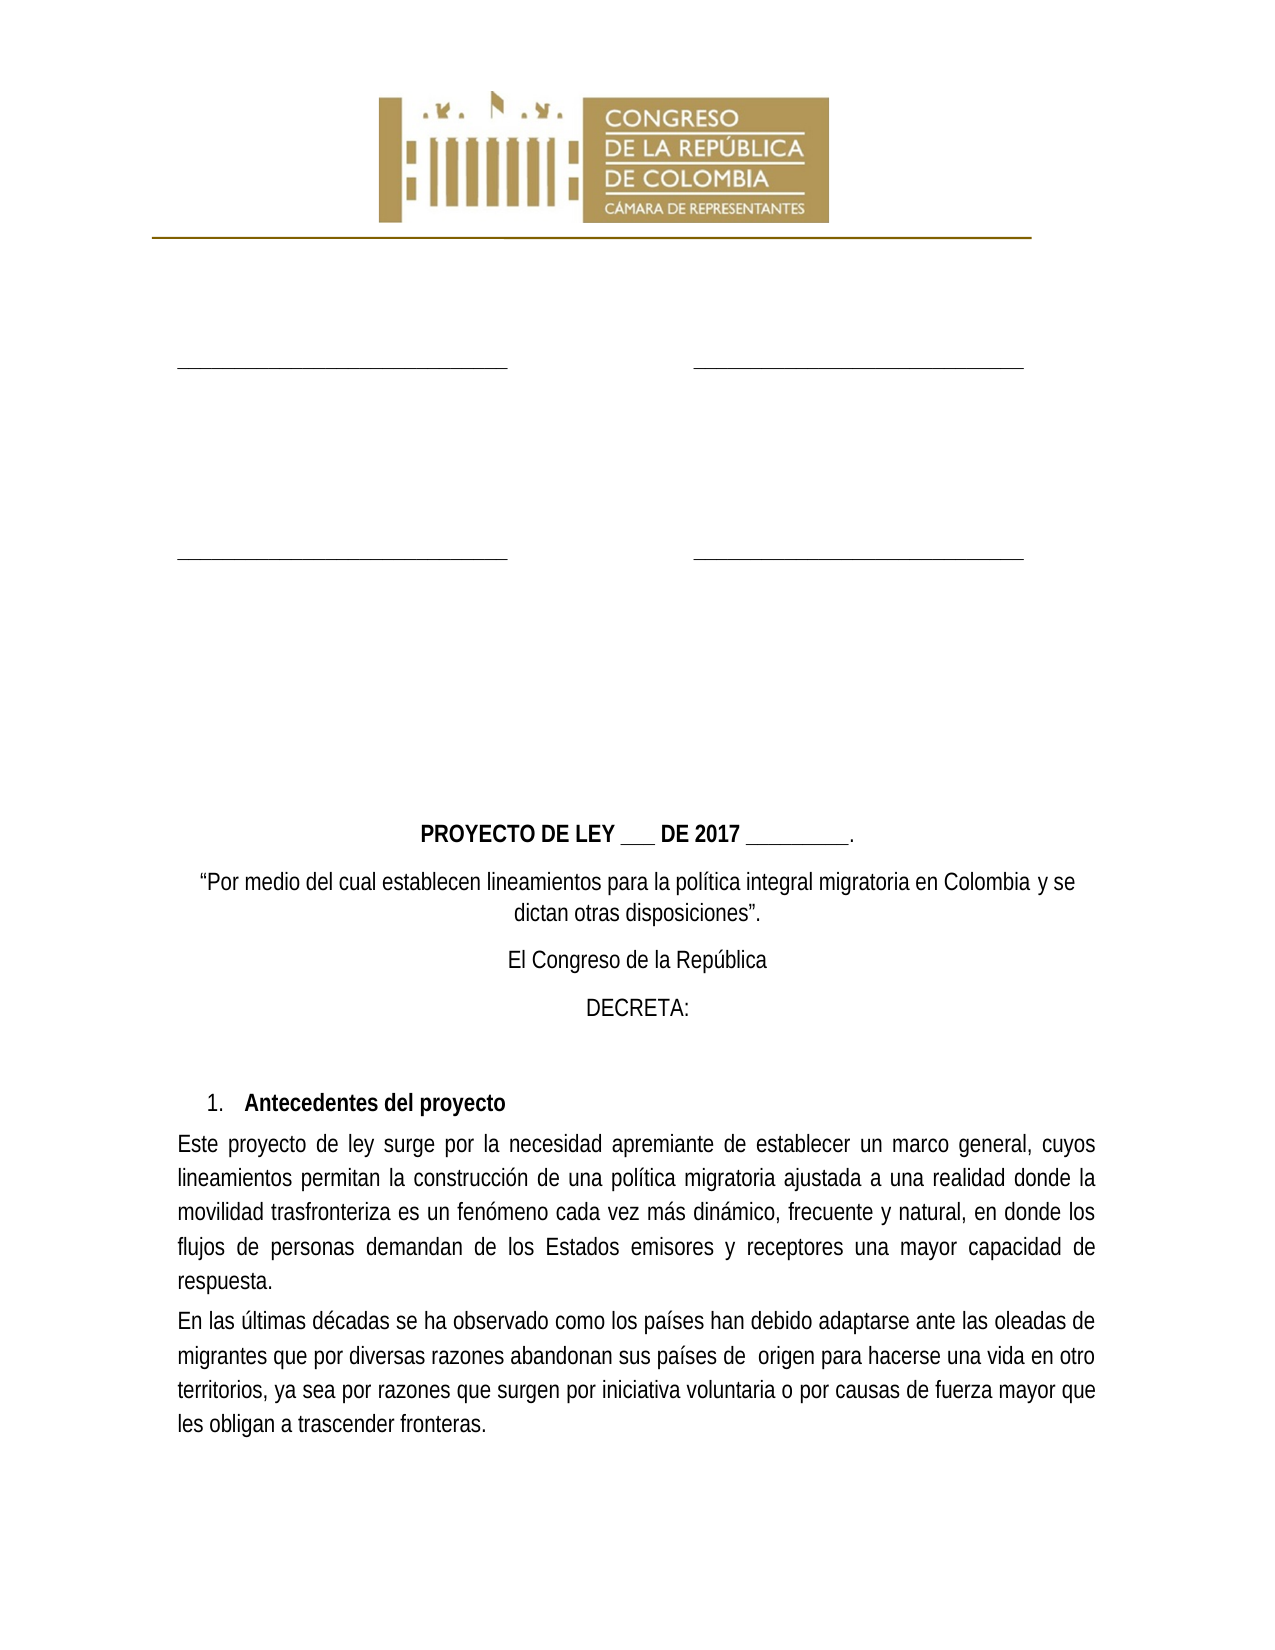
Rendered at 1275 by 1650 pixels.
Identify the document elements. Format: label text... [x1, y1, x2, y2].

text PROYECTO DE LEY ___ DE 2017 _________. [177, 819, 1098, 848]
text El Congreso de la República [177, 945, 1098, 974]
text _____________________________ _____________________________ [177, 534, 1098, 562]
text Este proyecto de ley surge por la necesidad apremiante de establecer un marco general, cuyos lineamientos permitan la construcción de una política migratoria ajustada a una realidad donde la movilidad trasfronteriza es un fenómeno cada vez más dinámico, frecuente y natural, en donde los flujos de personas demandan de los Estados emisores y receptores una mayor capacidad de respuesta. [177, 1128, 1098, 1295]
text DECRETA: [177, 993, 1098, 1022]
text _____________________________ _____________________________ [177, 343, 1098, 372]
text En las últimas décadas se ha observado como los países han debido adaptarse ante las oleadas de migrantes que por diversas razones abandonan sus países de origen para hacerse una vida en otro territorios, ya sea por razones que surgen por iniciativa voluntaria o por causas de fuerza mayor que les obligan a trascender fronteras. [177, 1306, 1098, 1438]
list Antecedentes del proyecto [207, 1088, 1098, 1117]
text “Por medio del cual establecen lineamientos para la política integral migratoria en Colombia y se dictan otras disposiciones”. [177, 867, 1098, 926]
picture [378, 91, 830, 223]
